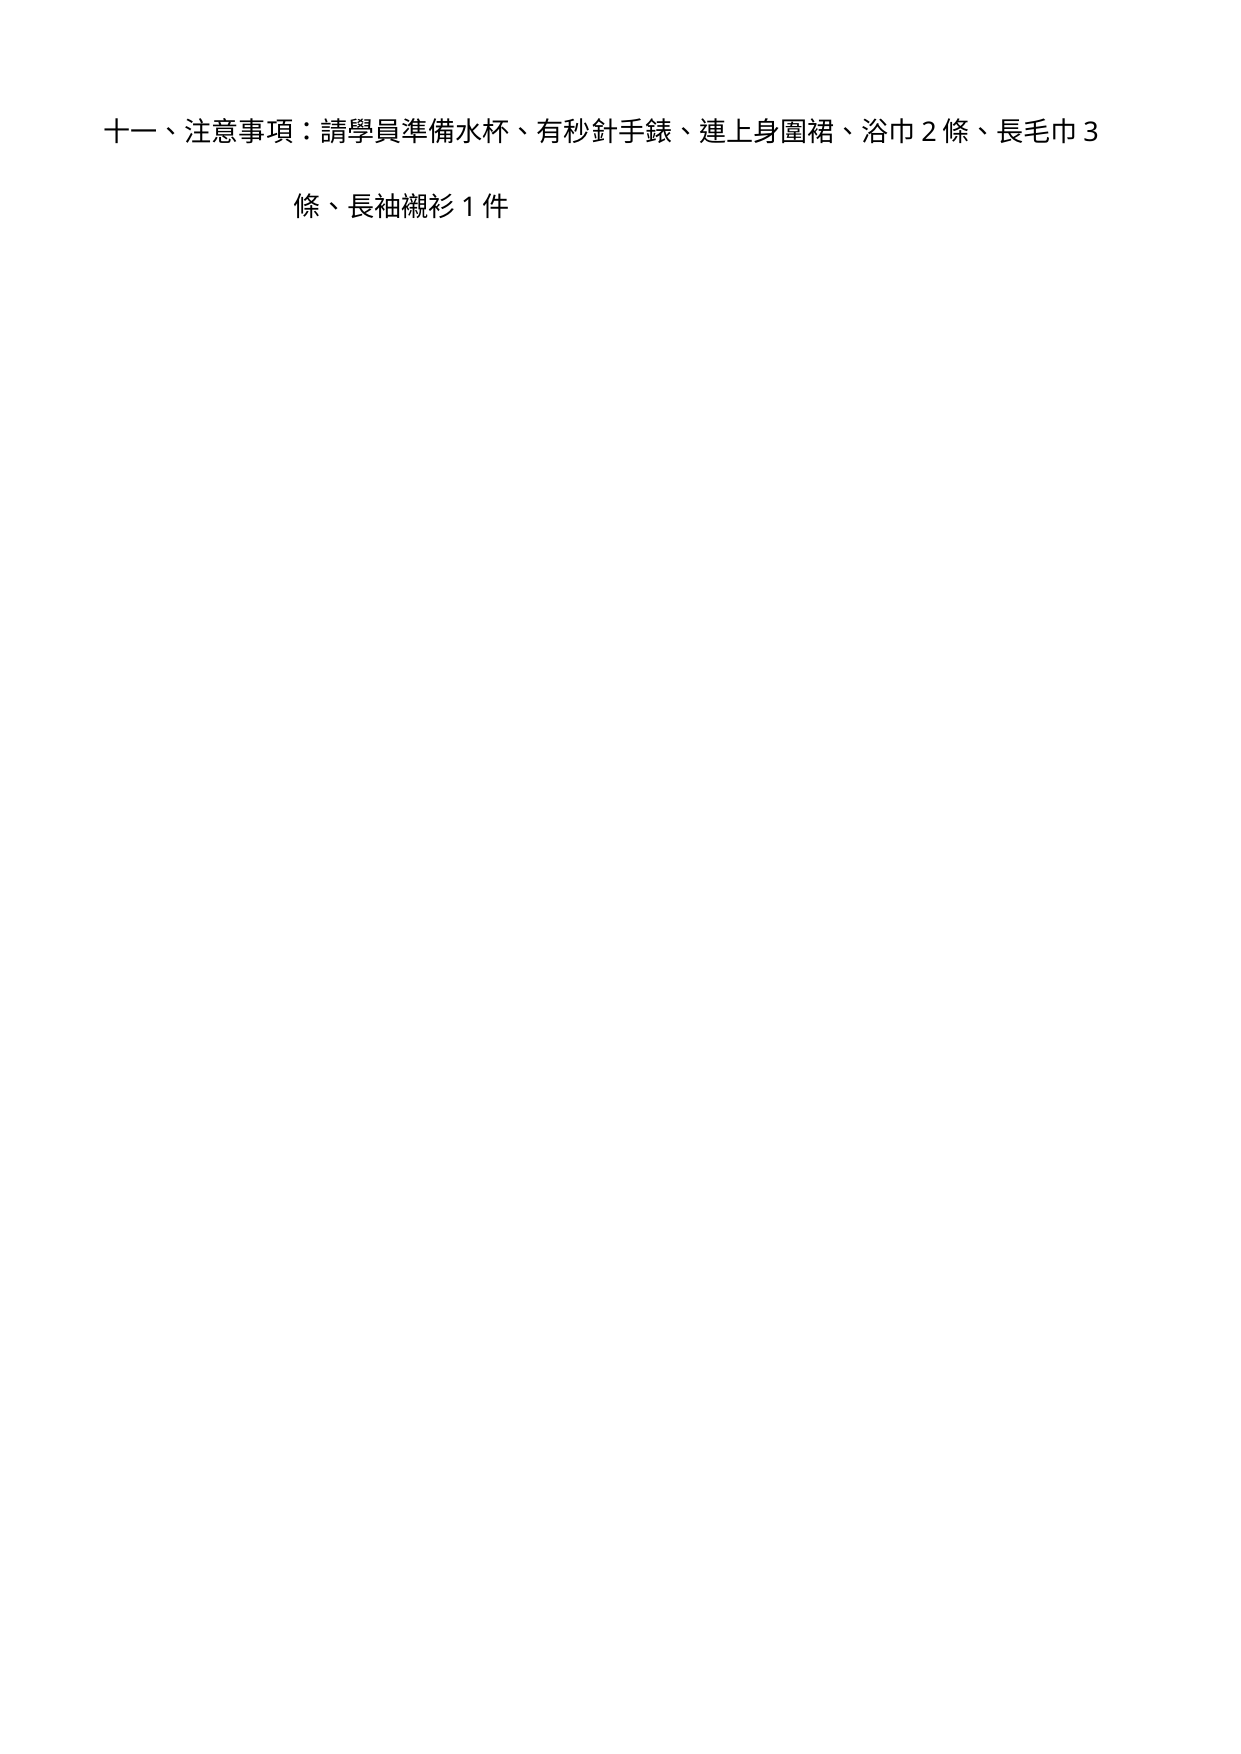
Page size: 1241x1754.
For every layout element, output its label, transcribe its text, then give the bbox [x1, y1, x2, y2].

text 十一、注意事項：請學員準備水杯、有秒針手錶、連上身圍裙、浴巾2條、長毛巾3條、長袖襯衫1件 [103, 92, 1122, 242]
